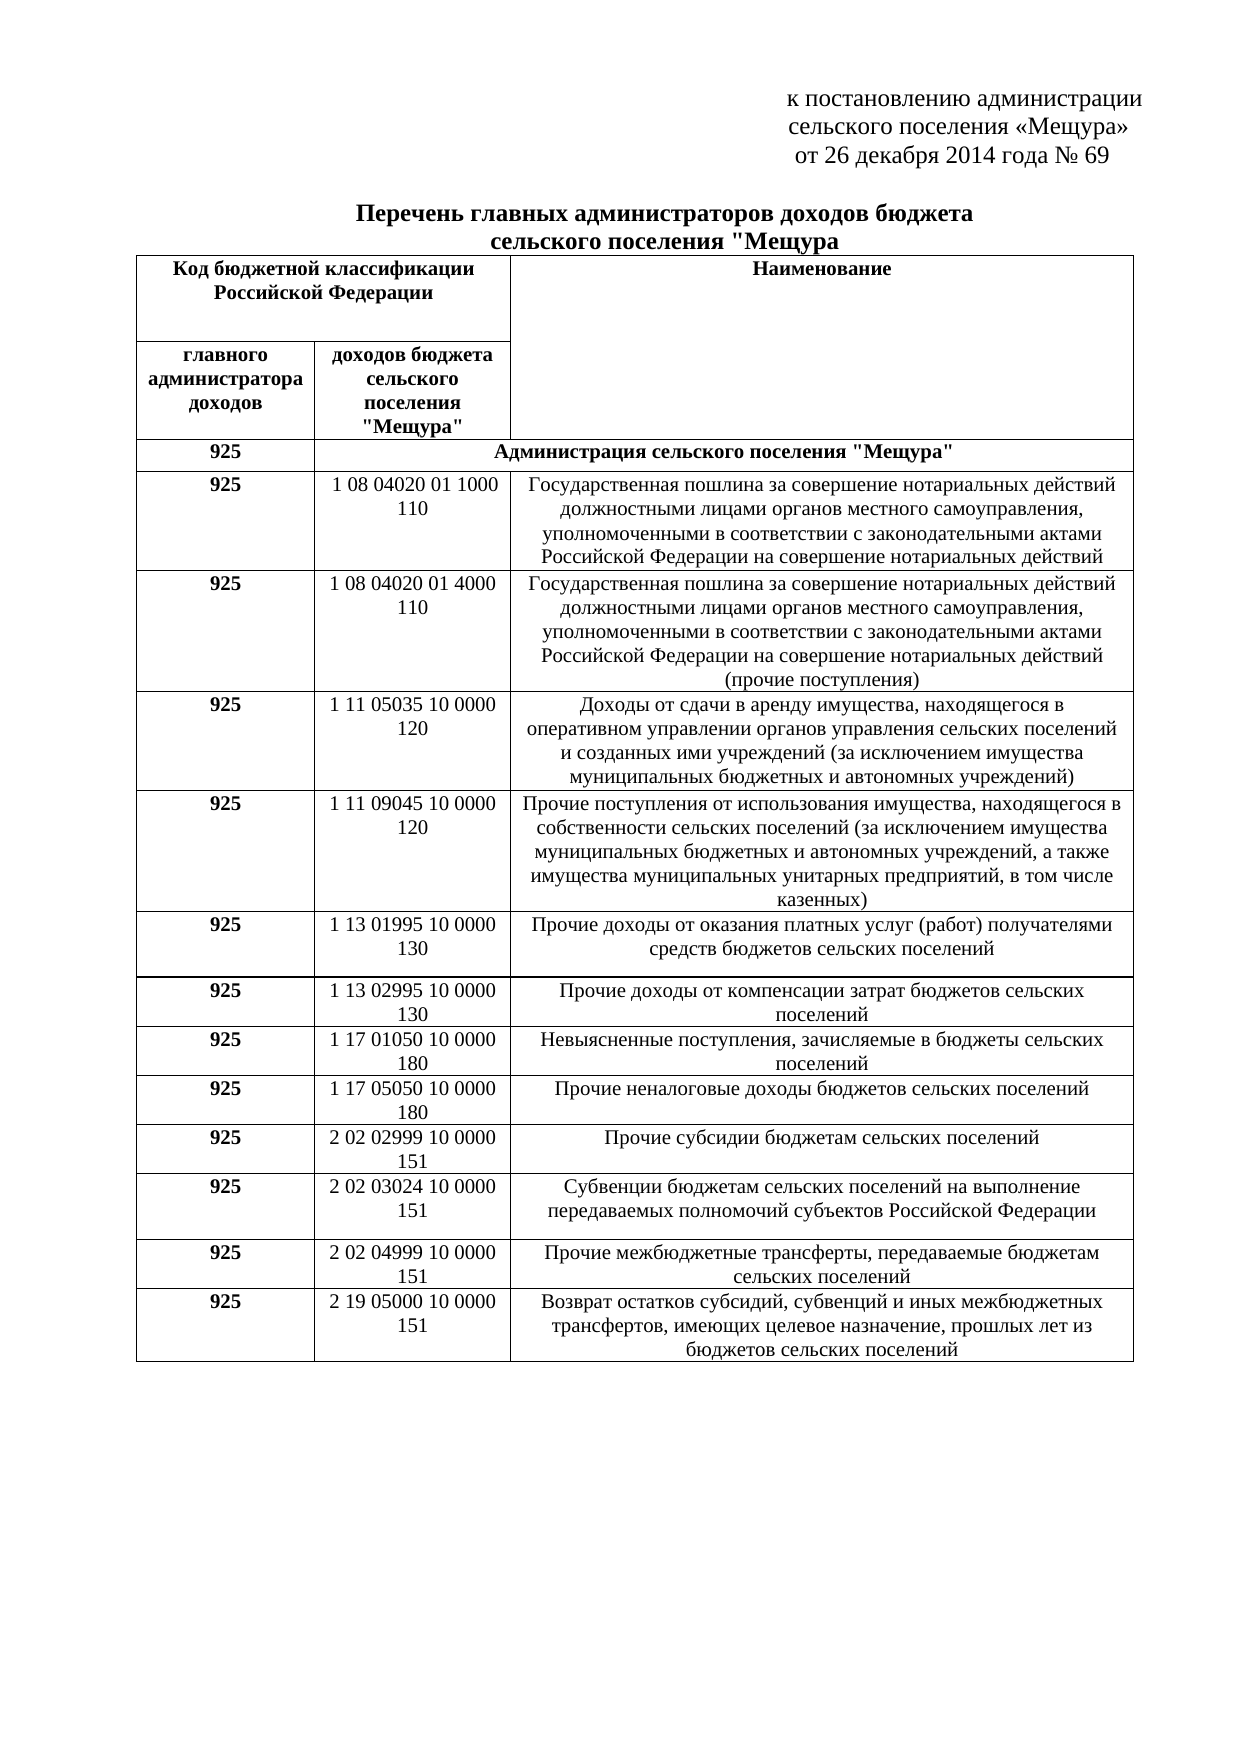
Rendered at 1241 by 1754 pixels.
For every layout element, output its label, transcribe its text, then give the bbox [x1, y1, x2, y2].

table_header Наименование [511, 256, 1133, 438]
table_cell Прочие поступления от использования имущества, находящегося в собственности сельских поселений (за исключением имущества муниципальных бюджетных и автономных учреждений, а также имущества муниципальных унитарных предприятий, в том числе казенных) [511, 791, 1133, 911]
table_cell Прочие субсидии бюджетам сельских поселений [511, 1125, 1133, 1173]
table_cell 2 19 05000 10 0000 151 [315, 1289, 510, 1361]
table_cell Доходы от сдачи в аренду имущества, находящегося в оперативном управлении органов управления сельских поселений и созданных ими учреждений (за исключением имущества муниципальных бюджетных и автономных учреждений) [511, 692, 1133, 789]
table_cell 925 [137, 472, 314, 570]
text к постановлению администрации [148, 83, 1182, 111]
table_cell 925 [137, 1125, 314, 1173]
table_cell 1 11 09045 10 0000 120 [315, 791, 510, 911]
table_cell Прочие доходы от оказания платных услуг (работ) получателями средств бюджетов сельских поселений [511, 912, 1133, 976]
table_cell 1 13 02995 10 0000 130 [315, 978, 510, 1026]
text от 26 декабря 2014 года № 69 [148, 140, 1182, 169]
table_cell 925 [137, 1076, 314, 1124]
table_cell 2 02 04999 10 0000 151 [315, 1240, 510, 1288]
table_cell Государственная пошлина за совершение нотариальных действий должностными лицами органов местного самоуправления, уполномоченными в соответствии с законодательными актами Российской Федерации на совершение нотариальных действий (прочие поступления) [511, 571, 1133, 691]
text Перечень главных администраторов доходов бюджета [148, 198, 1182, 226]
text сельского поселения "Мещура [148, 226, 1182, 255]
table_cell Субвенции бюджетам сельских поселений на выполнение передаваемых полномочий субъектов Российской Федерации [511, 1174, 1133, 1239]
table_cell Невыясненные поступления, зачисляемые в бюджеты сельских поселений [511, 1027, 1133, 1075]
table_cell 1 17 05050 10 0000 180 [315, 1076, 510, 1124]
table_cell 925 [137, 1027, 314, 1075]
table_cell доходов бюджета сельского поселения "Мещура" [315, 342, 510, 438]
table_cell 925 [137, 692, 314, 789]
table_cell 2 02 03024 10 0000 151 [315, 1174, 510, 1239]
table_cell 925 [137, 912, 314, 976]
table_cell 1 17 01050 10 0000 180 [315, 1027, 510, 1075]
table_cell 925 [137, 1174, 314, 1239]
table_cell 925 [137, 1289, 314, 1361]
table_cell Прочие неналоговые доходы бюджетов сельских поселений [511, 1076, 1133, 1124]
table_cell 925 [137, 978, 314, 1026]
table_cell 2 02 02999 10 0000 151 [315, 1125, 510, 1173]
table_cell 1 13 01995 10 0000 130 [315, 912, 510, 976]
table_cell Администрация сельского поселения "Мещура" [315, 440, 1133, 471]
table_cell Прочие межбюджетные трансферты, передаваемые бюджетам сельских поселений [511, 1240, 1133, 1288]
table_cell 925 [137, 440, 314, 471]
table_cell Государственная пошлина за совершение нотариальных действий должностными лицами органов местного самоуправления, уполномоченными в соответствии с законодательными актами Российской Федерации на совершение нотариальных действий [511, 472, 1133, 570]
table_header Код бюджетной классификации Российской Федерации [137, 256, 510, 341]
table_cell Прочие доходы от компенсации затрат бюджетов сельских поселений [511, 978, 1133, 1026]
table_cell главного администратора доходов [137, 342, 314, 438]
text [148, 111, 1182, 140]
table_cell 925 [137, 791, 314, 911]
table_cell 925 [137, 571, 314, 691]
table_cell 1 11 05035 10 0000 120 [315, 692, 510, 789]
table_cell Возврат остатков субсидий, субвенций и иных межбюджетных трансфертов, имеющих целевое назначение, прошлых лет из бюджетов сельских поселений [511, 1289, 1133, 1361]
table_cell 1 08 04020 01 4000 110 [315, 571, 510, 691]
table_cell 925 [137, 1240, 314, 1288]
table_cell 1 08 04020 01 1000 110 [315, 472, 510, 570]
